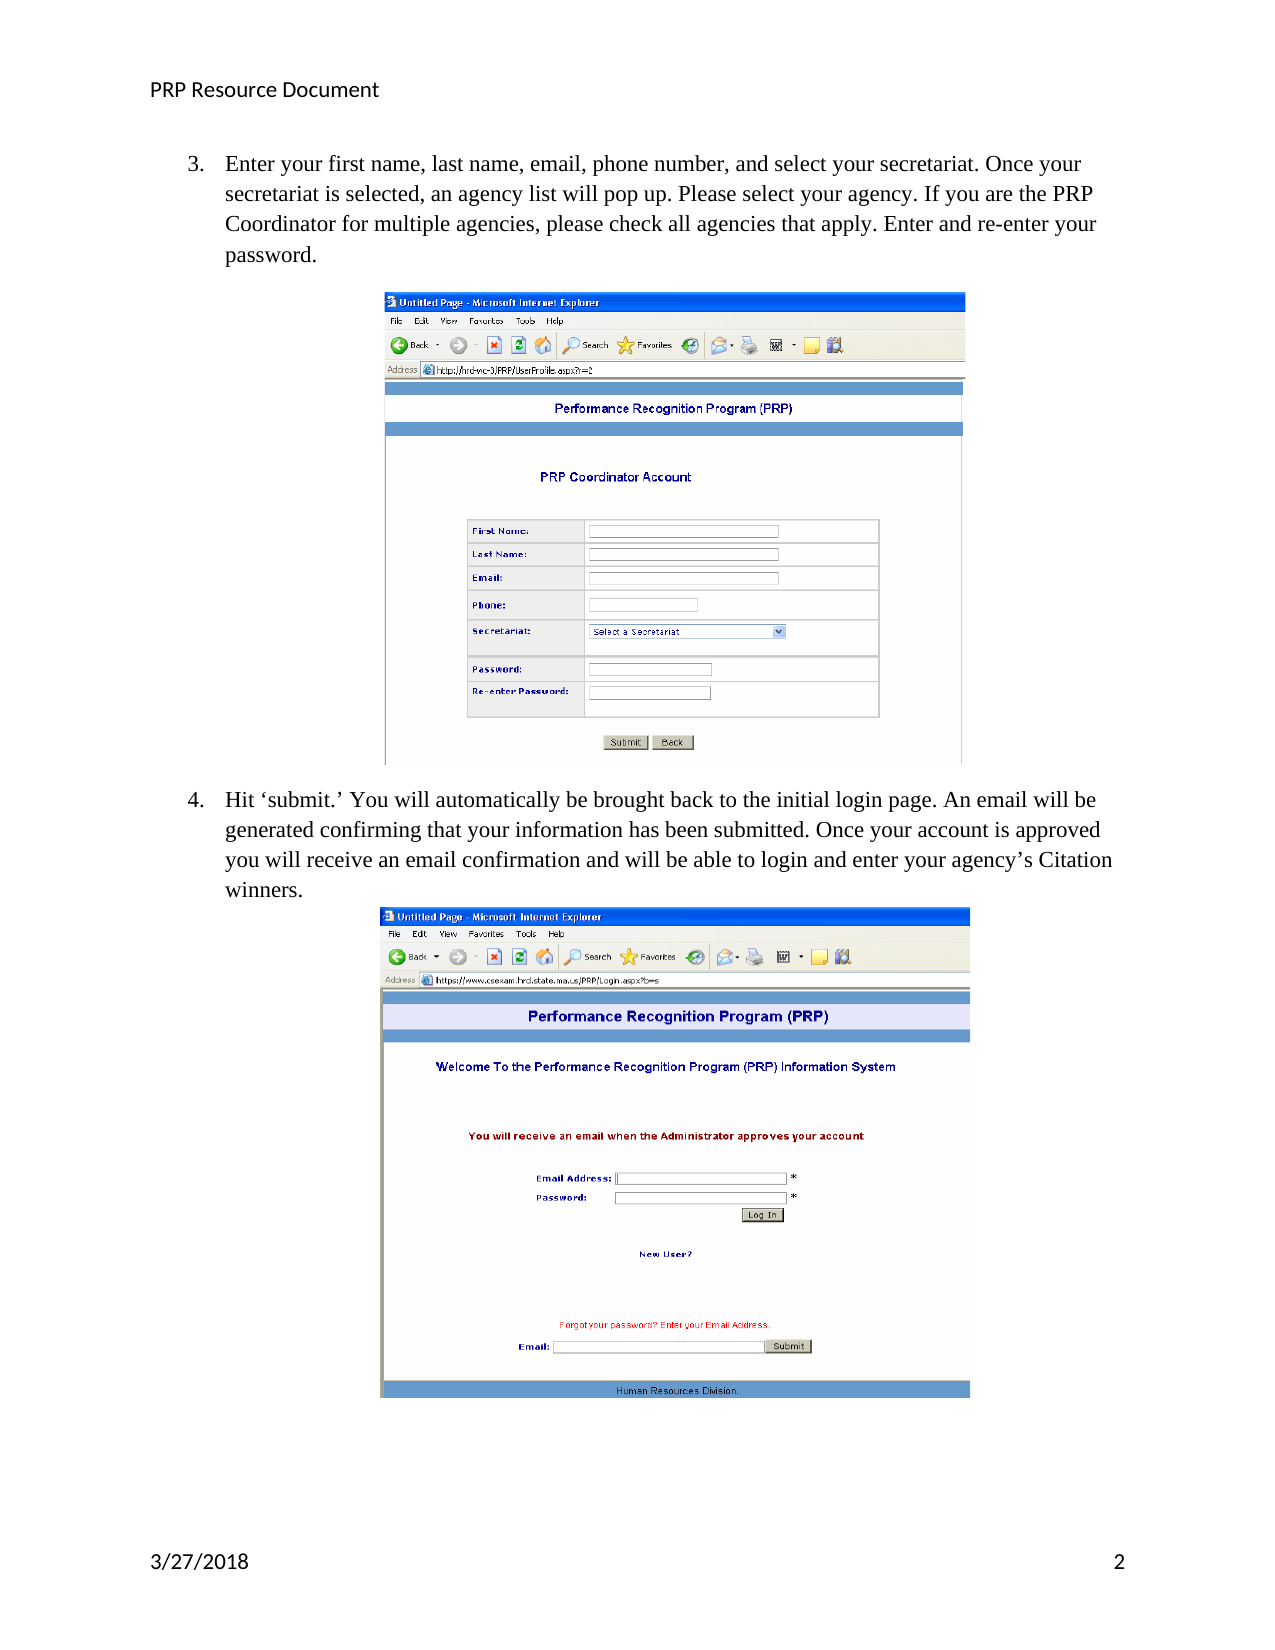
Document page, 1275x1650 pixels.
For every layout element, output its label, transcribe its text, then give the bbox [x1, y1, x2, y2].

picture [379, 906, 971, 1398]
list Hit ‘submit.’ You will automatically be brought back to the initial login page. An email will be generated confirming that your information has been submitted. Once your account is approved you will receive an email confirmation and will be able to login and enter your agency’s Citation winners. [187, 786, 1125, 903]
list Enter your first name, last name, email, phone number, and select your secretariat. Once your secretariat is selected, an agency list will pop up. Please select your agency. If you are the PRP Coordinator for multiple agencies, please check all agencies that apply. Enter and re-enter your password. [187, 150, 1125, 267]
picture [384, 291, 966, 765]
